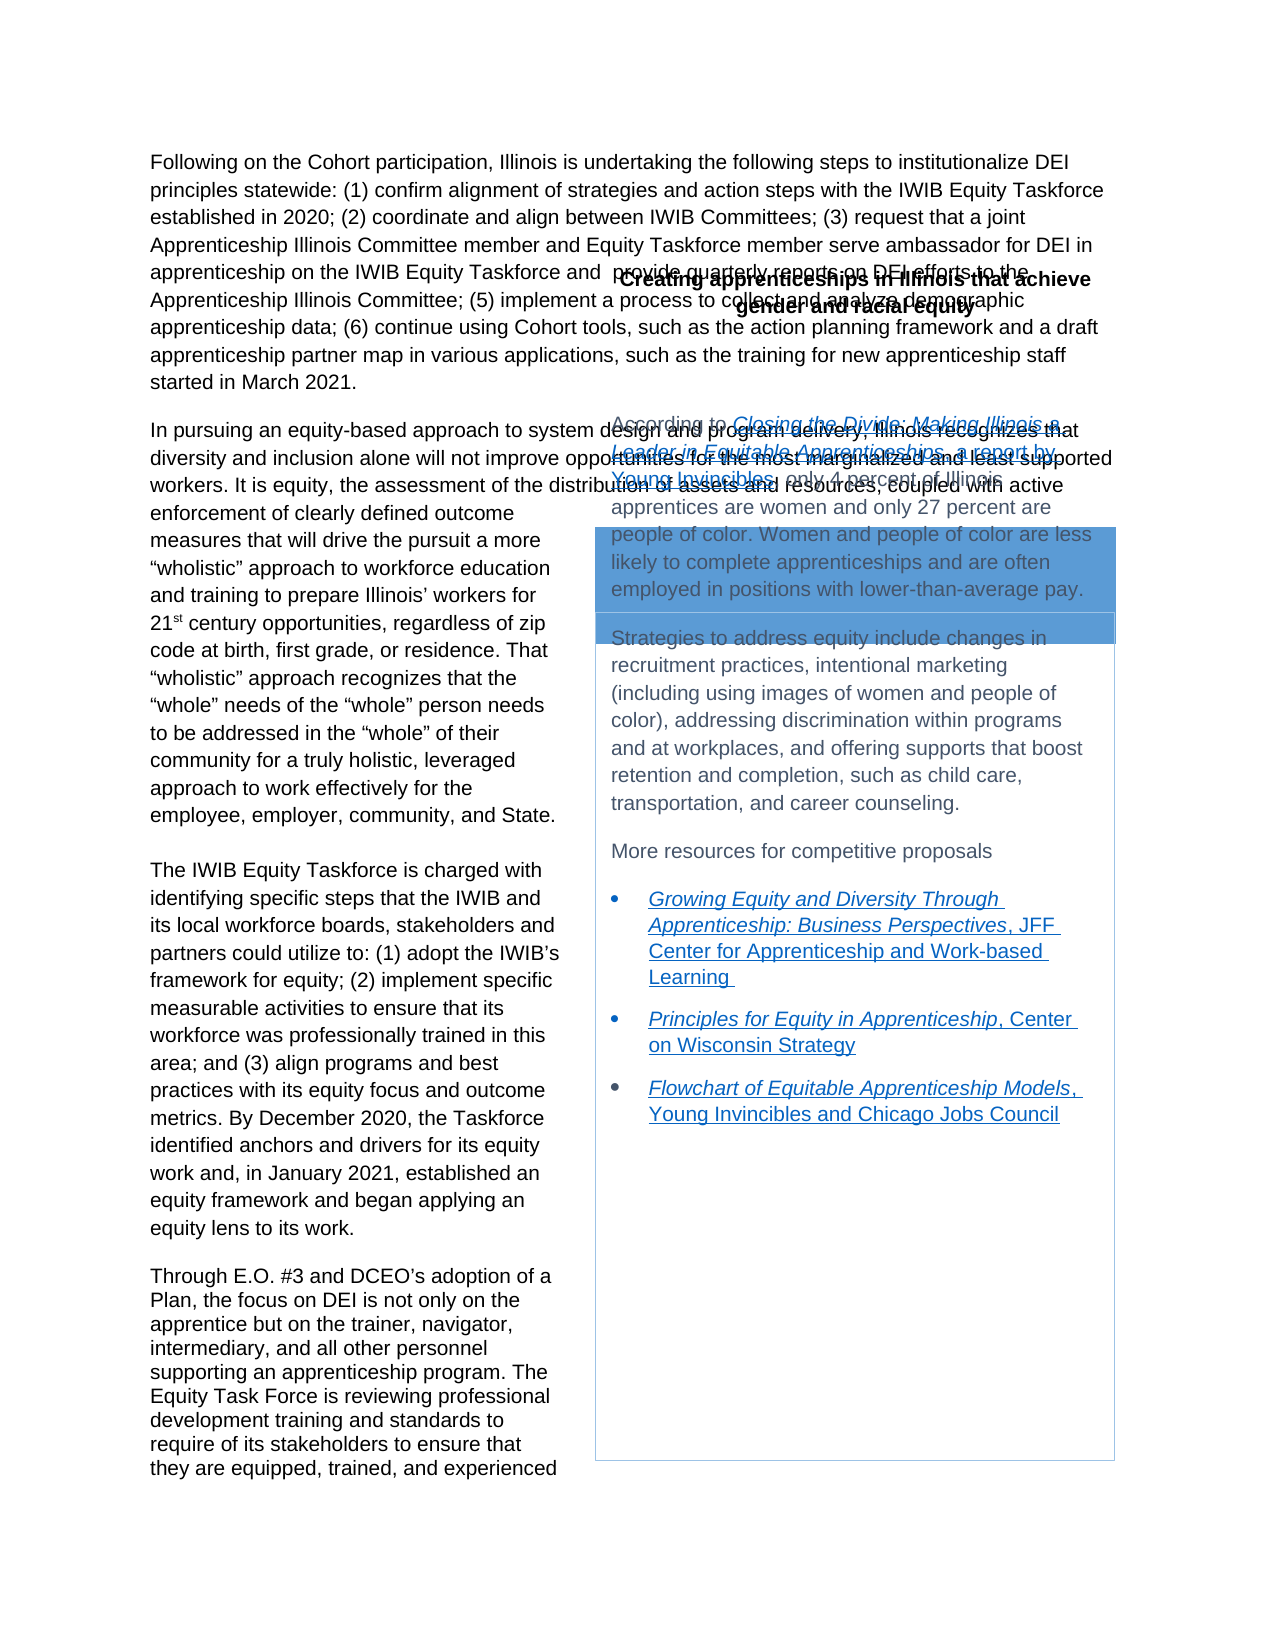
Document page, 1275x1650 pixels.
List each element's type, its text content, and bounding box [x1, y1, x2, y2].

text Following on the Cohort participation, Illinois is undertaking the following steps to institutionalize DEI principles statewide: (1) confirm alignment of strategies and action steps with the IWIB Equity Taskforce established in 2020; (2) coordinate and align between IWIB Committees; (3) request that a joint Apprenticeship Illinois Committee member and Equity Taskforce member serve ambassador for DEI in apprenticeship on the IWIB Equity Taskforce and provide quarterly reports on DEI efforts to the Apprenticeship Illinois Committee; (5) implement a process to collect and analyze demographic apprenticeship data; (6) continue using Cohort tools, such as the action planning framework and a draft apprenticeship partner map in various applications, such as the training for new apprenticeship staff started in March 2021. [150, 150, 1125, 394]
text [150, 1264, 1125, 1480]
list In pursuing an equity-based approach to system design and program delivery, Illinois recognizes that diversity and inclusion alone will not improve opportunities for the most marginalized and least supported workers. It is equity, the assessment of the distribution of assets and resources, coupled with active enforcement of clearly defined outcome measures that will drive the pursuit a more “wholistic” approach to workforce education and training to prepare Illinois’ workers for 21st century opportunities, regardless of zip code at birth, first grade, or residence. That “wholistic” approach recognizes that the “whole” needs of the “whole” person needs to be addressed in the “whole” of their community for a truly holistic, leveraged approach to work effectively for the employee, employer, community, and State. [150, 418, 1125, 827]
text The IWIB Equity Taskforce is charged with identifying specific steps that the IWIB and its local workforce boards, stakeholders and partners could utilize to: (1) adopt the IWIB’s framework for equity; (2) implement specific measurable activities to ensure that its workforce was professionally trained in this area; and (3) align programs and best practices with its equity focus and outcome metrics. By December 2020, the Taskforce identified anchors and drivers for its equity work and, in January 2021, established an equity framework and began applying an equity lens to its work. [150, 858, 595, 1240]
text The IWIB Equity Taskforce is charged with identifying specific steps that the IWIB and its local workforce boards, stakeholders and partners could utilize to: (1) adopt the IWIB’s framework for equity; (2) implement specific measurable activities to ensure that its workforce was professionally trained in this area; and (3) align programs and best practices with its equity focus and outcome metrics. By December 2020, the Taskforce identified anchors and drivers for its equity work and, in January 2021, established an equity framework and began applying an equity lens to its work. [596, 858, 1114, 1240]
